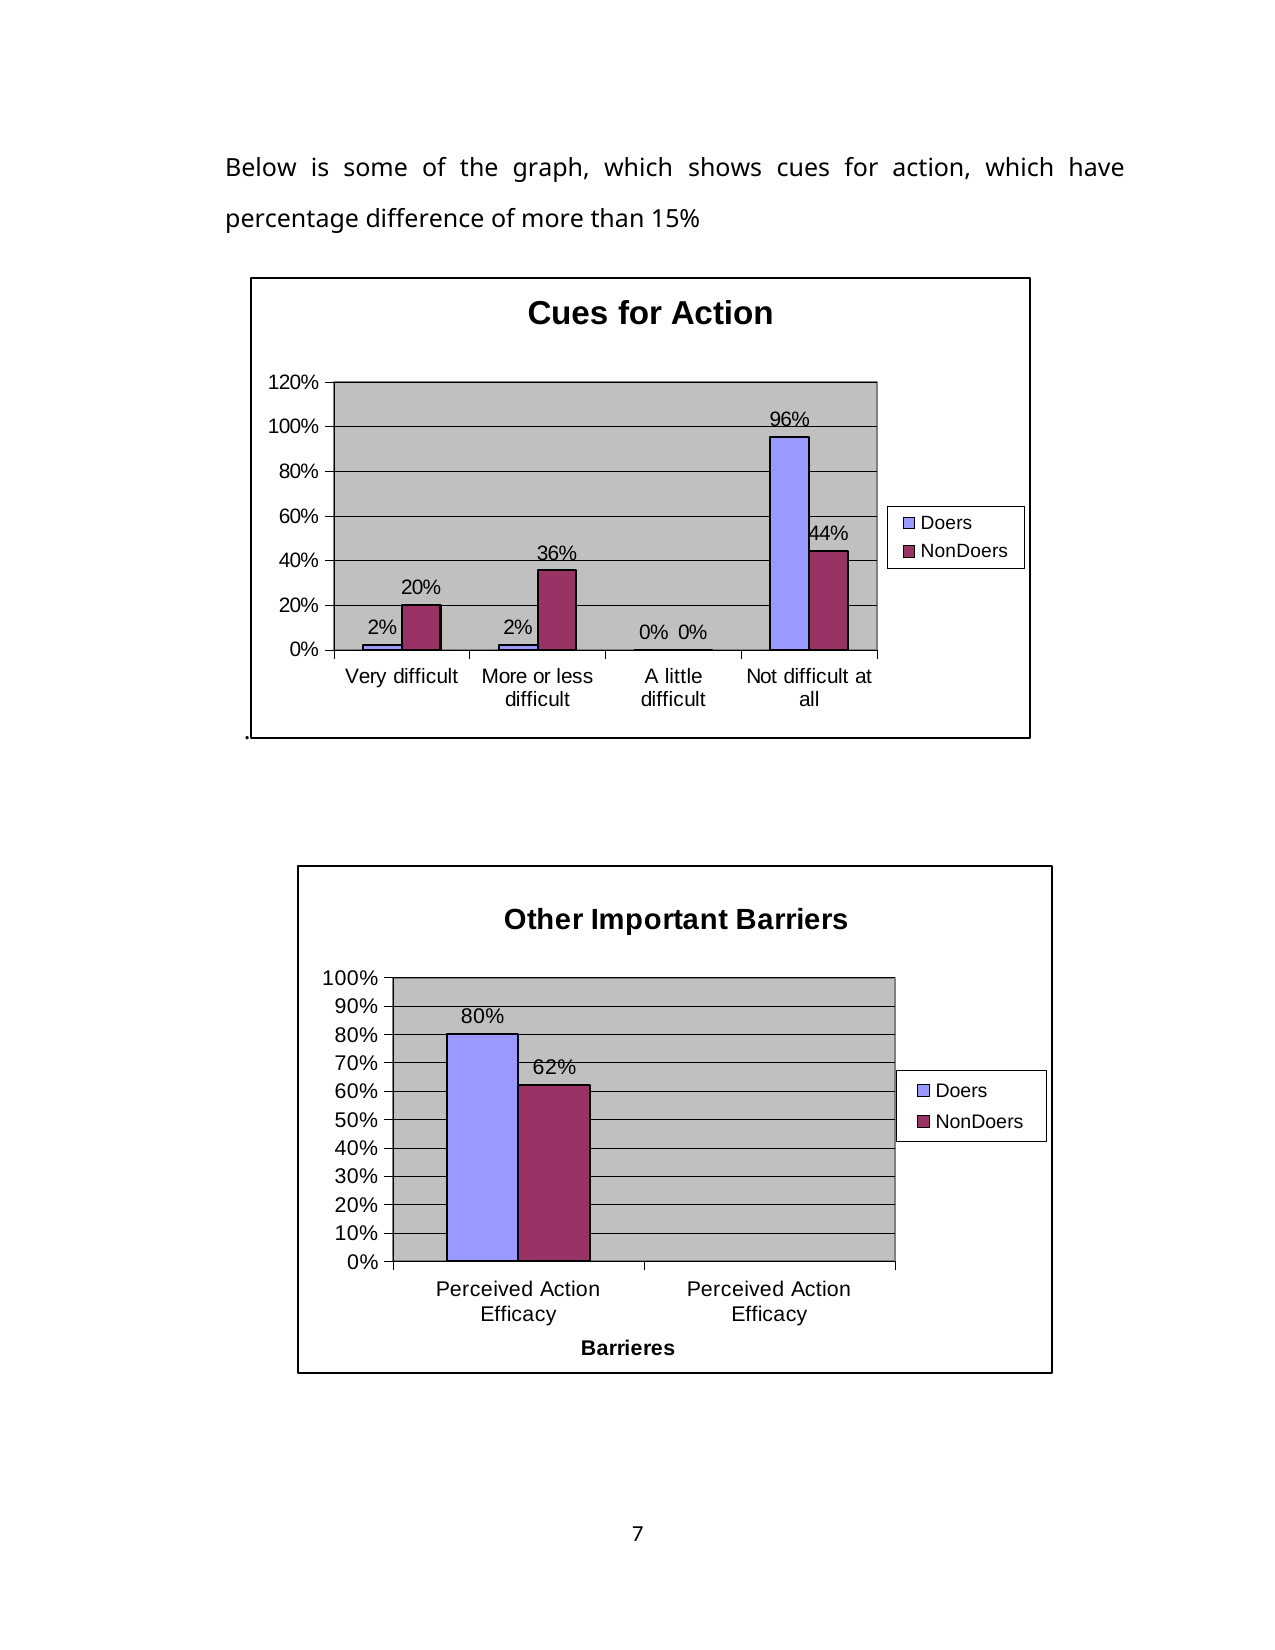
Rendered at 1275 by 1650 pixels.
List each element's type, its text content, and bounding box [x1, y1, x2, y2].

text . [150, 277, 1125, 747]
text Below is some of the graph, which shows cues for action, which have percentage difference of more than 15% [225, 150, 1125, 235]
